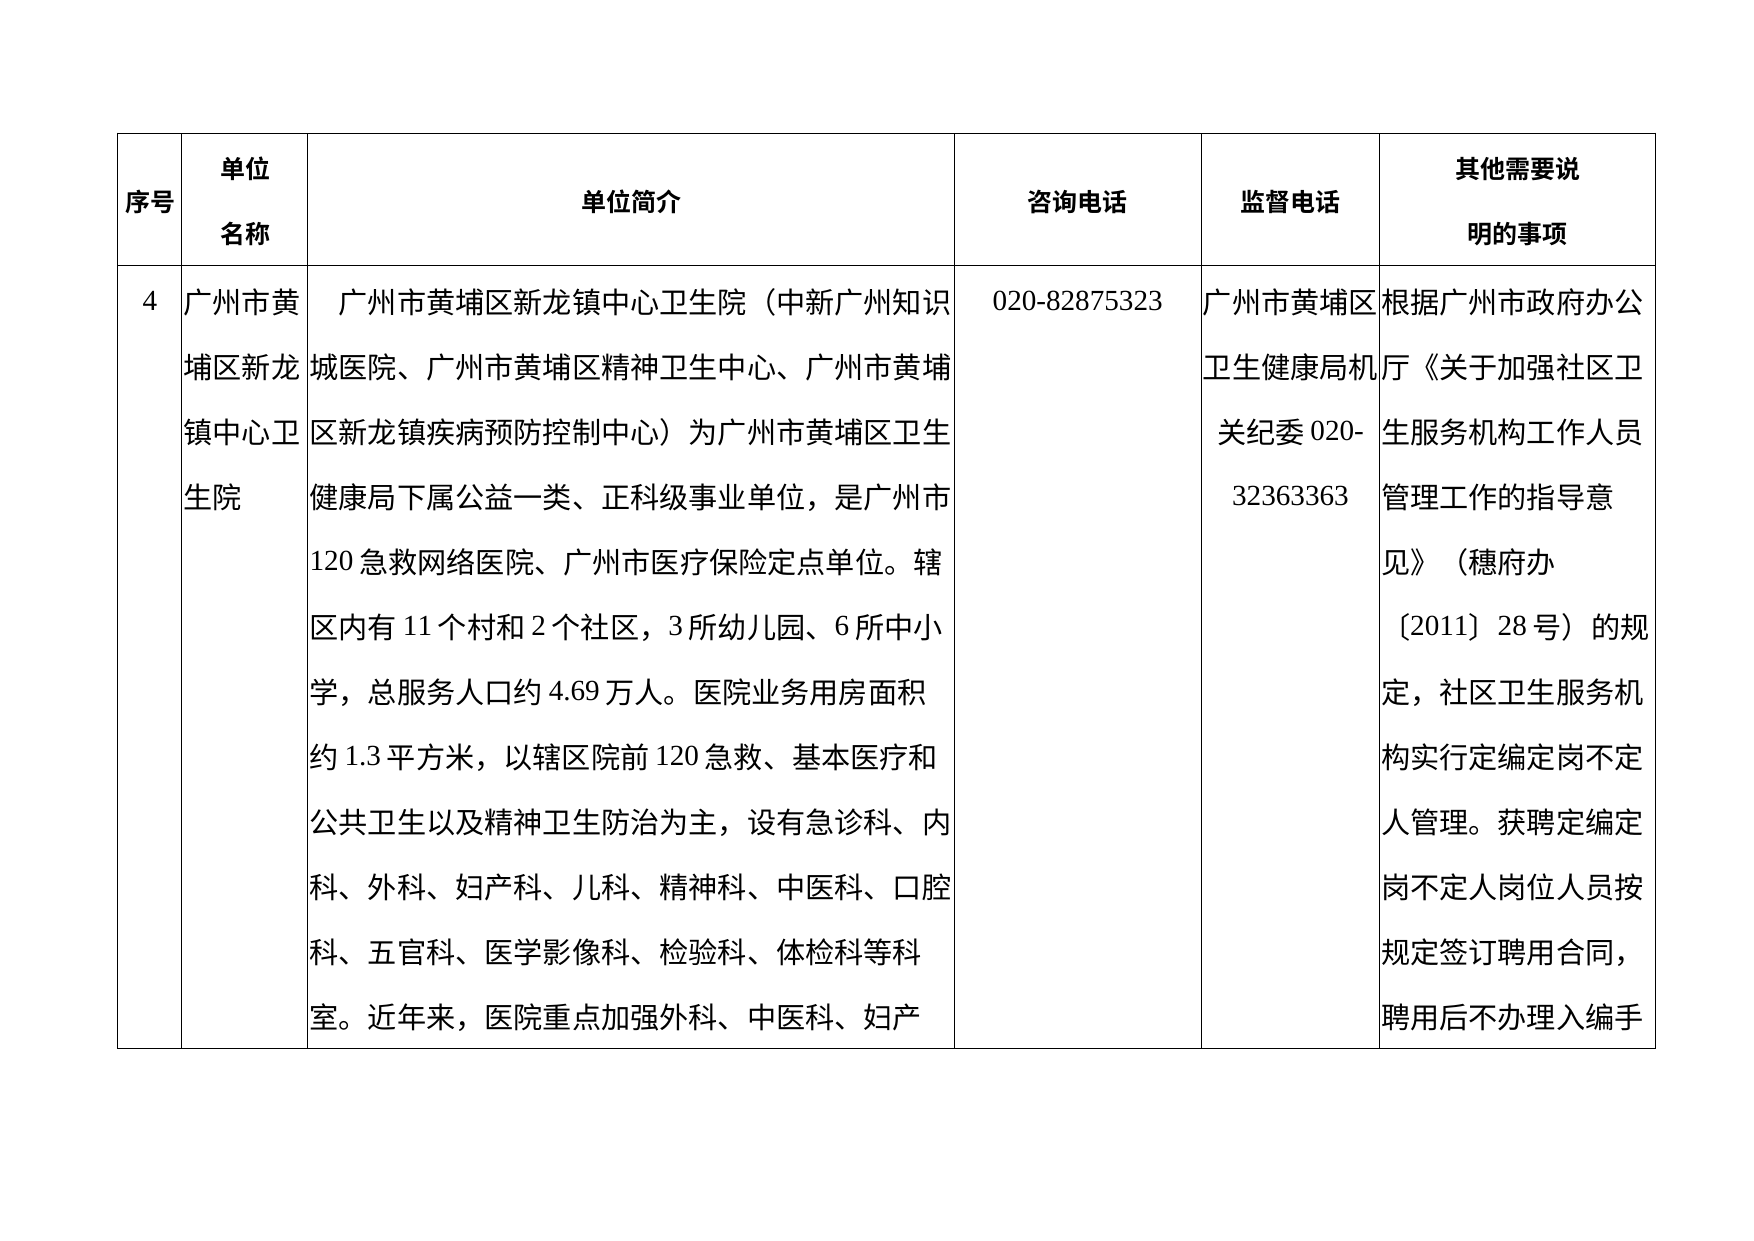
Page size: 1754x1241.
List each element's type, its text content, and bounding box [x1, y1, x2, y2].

table_header 监督电话 [1202, 134, 1379, 265]
table_header 咨询电话 [955, 134, 1201, 265]
table_header 其他需要说 明的事项 [1380, 134, 1655, 265]
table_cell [1380, 266, 1655, 1048]
table_cell 4 [118, 266, 181, 1048]
table_cell 广州市黄埔区卫生健康局机关纪委020-32363363 [1202, 266, 1379, 1048]
table_header 序号 [118, 134, 181, 265]
table_header 单位简介 [308, 134, 954, 265]
table_header 单位 名称 [182, 134, 307, 265]
table_cell 020-82875323 [955, 266, 1201, 1048]
table_cell 广州市黄埔区新龙镇中心卫生院 [182, 266, 307, 1048]
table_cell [308, 266, 954, 1048]
